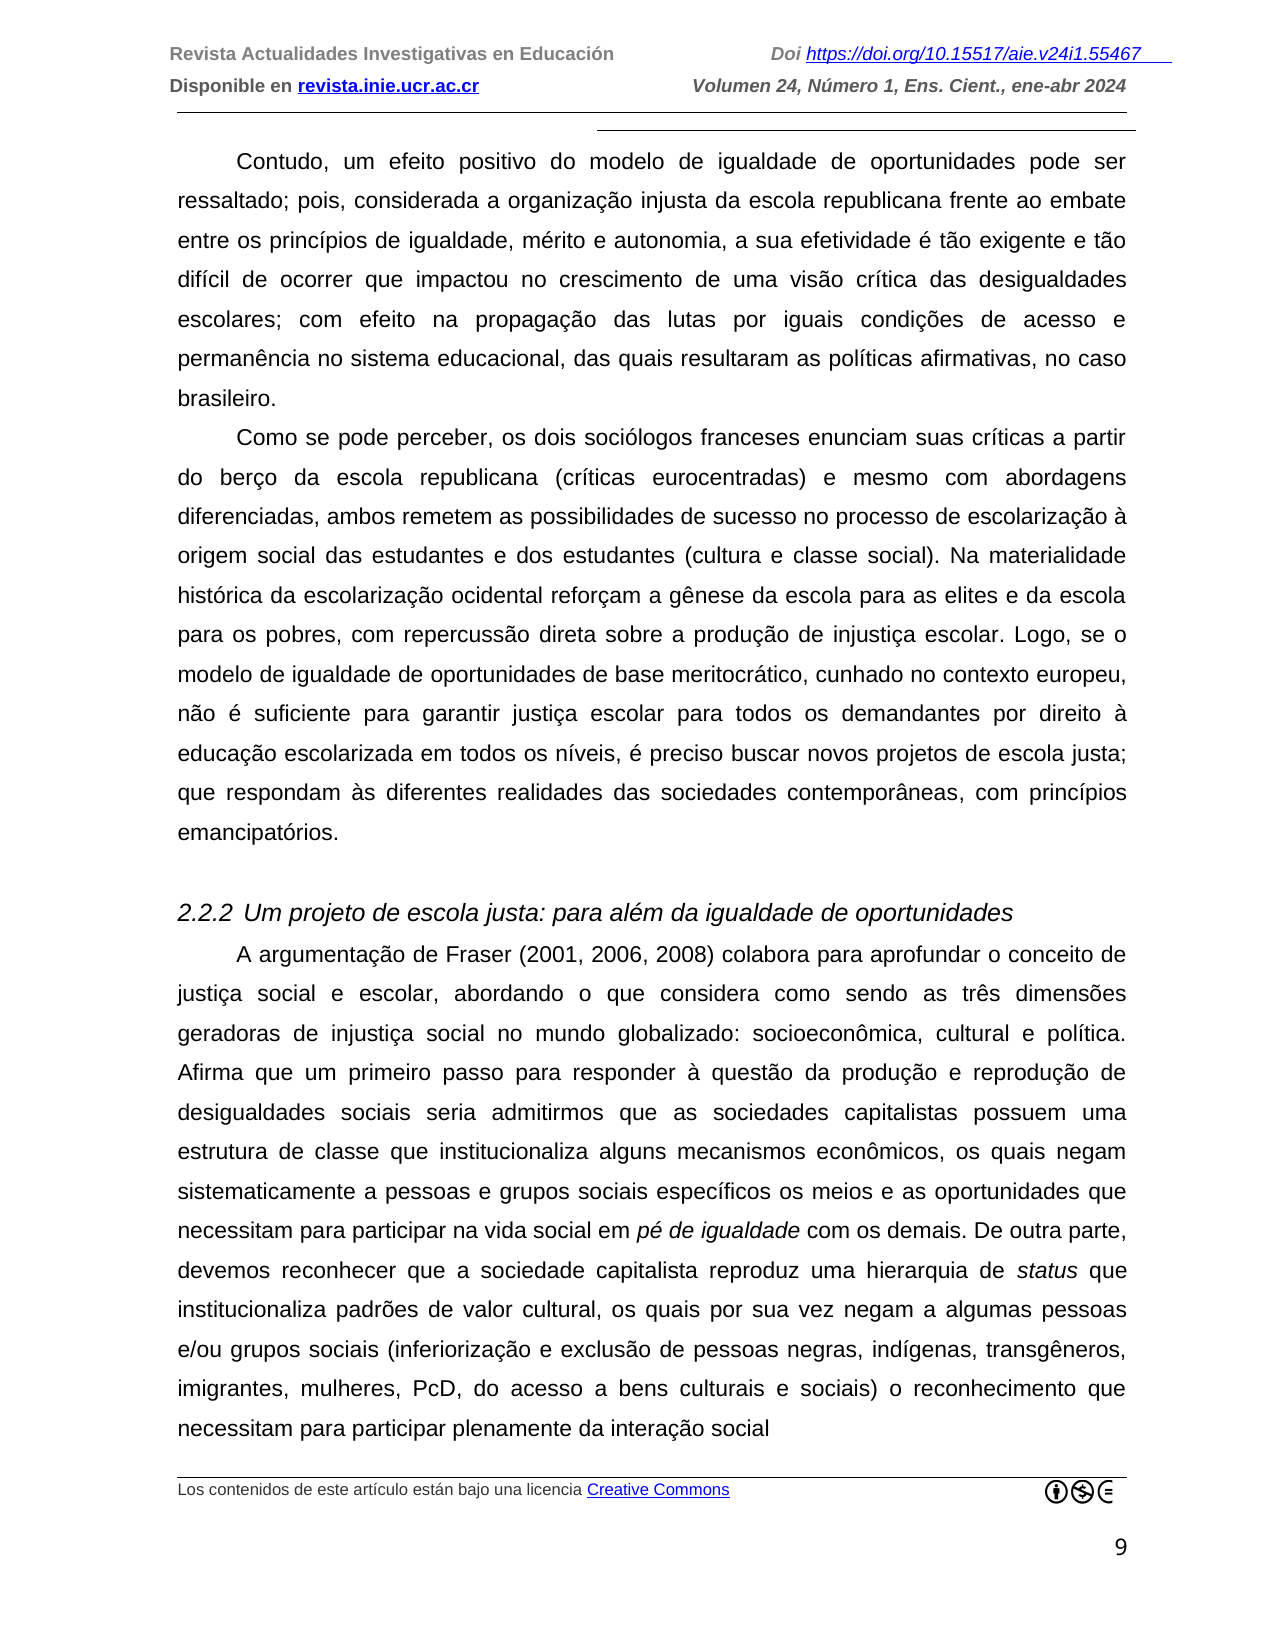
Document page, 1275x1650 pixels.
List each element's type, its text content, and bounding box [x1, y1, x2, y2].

text Contudo, um efeito positivo do modelo de igualdade de oportunidades pode ser ressaltado; pois, considerada a organização injusta da escola republicana frente ao embate entre os princípios de igualdade, mérito e autonomia, a sua efetividade é tão exigente e tão difícil de ocorrer que impactou no crescimento de uma visão crítica das desigualdades escolares; com efeito na propagação das lutas por iguais condições de acesso e permanência no sistema educacional, das quais resultaram as políticas afirmativas, no caso brasileiro. [177, 148, 1127, 411]
text 2.2.2 Um projeto de escola justa: para além da igualdade de oportunidades [177, 898, 1127, 927]
picture [1045, 1480, 1113, 1505]
text A argumentação de Fraser (2001, 2006, 2008) colabora para aprofundar o conceito de justiça social e escolar, abordando o que considera como sendo as três dimensões geradoras de injustiça social no mundo globalizado: socioeconômica, cultural e política. Afirma que um primeiro passo para responder à questão da produção e reprodução de desigualdades sociais seria admitirmos que as sociedades capitalistas possuem uma estrutura de classe que institucionaliza alguns mecanismos econômicos, os quais negam sistematicamente a pessoas e grupos sociais específicos os meios e as oportunidades que necessitam para participar na vida social em pé de igualdade com os demais. De outra parte, devemos reconhecer que a sociedade capitalista reproduz uma hierarquia de status que institucionaliza padrões de valor cultural, os quais por sua vez negam a algumas pessoas e/ou grupos sociais (inferiorização e exclusão de pessoas negras, indígenas, transgêneros, imigrantes, mulheres, PcD, do acesso a bens culturais e sociais) o reconhecimento que necessitam para participar plenamente da interação social [177, 941, 1127, 1441]
text Como se pode perceber, os dois sociólogos franceses enunciam suas críticas a partir do berço da escola republicana (críticas eurocentradas) e mesmo com abordagens diferenciadas, ambos remetem as possibilidades de sucesso no processo de escolarização à origem social das estudantes e dos estudantes (cultura e classe social). Na materialidade histórica da escolarização ocidental reforçam a gênese da escola para as elites e da escola para os pobres, com repercussão direta sobre a produção de injustiça escolar. Logo, se o modelo de igualdade de oportunidades de base meritocrático, cunhado no contexto europeu, não é suficiente para garantir justiça escolar para todos os demandantes por direito à educação escolarizada em todos os níveis, é preciso buscar novos projetos de escola justa; que respondam às diferentes realidades das sociedades contemporâneas, com princípios emancipatórios. [177, 424, 1127, 845]
